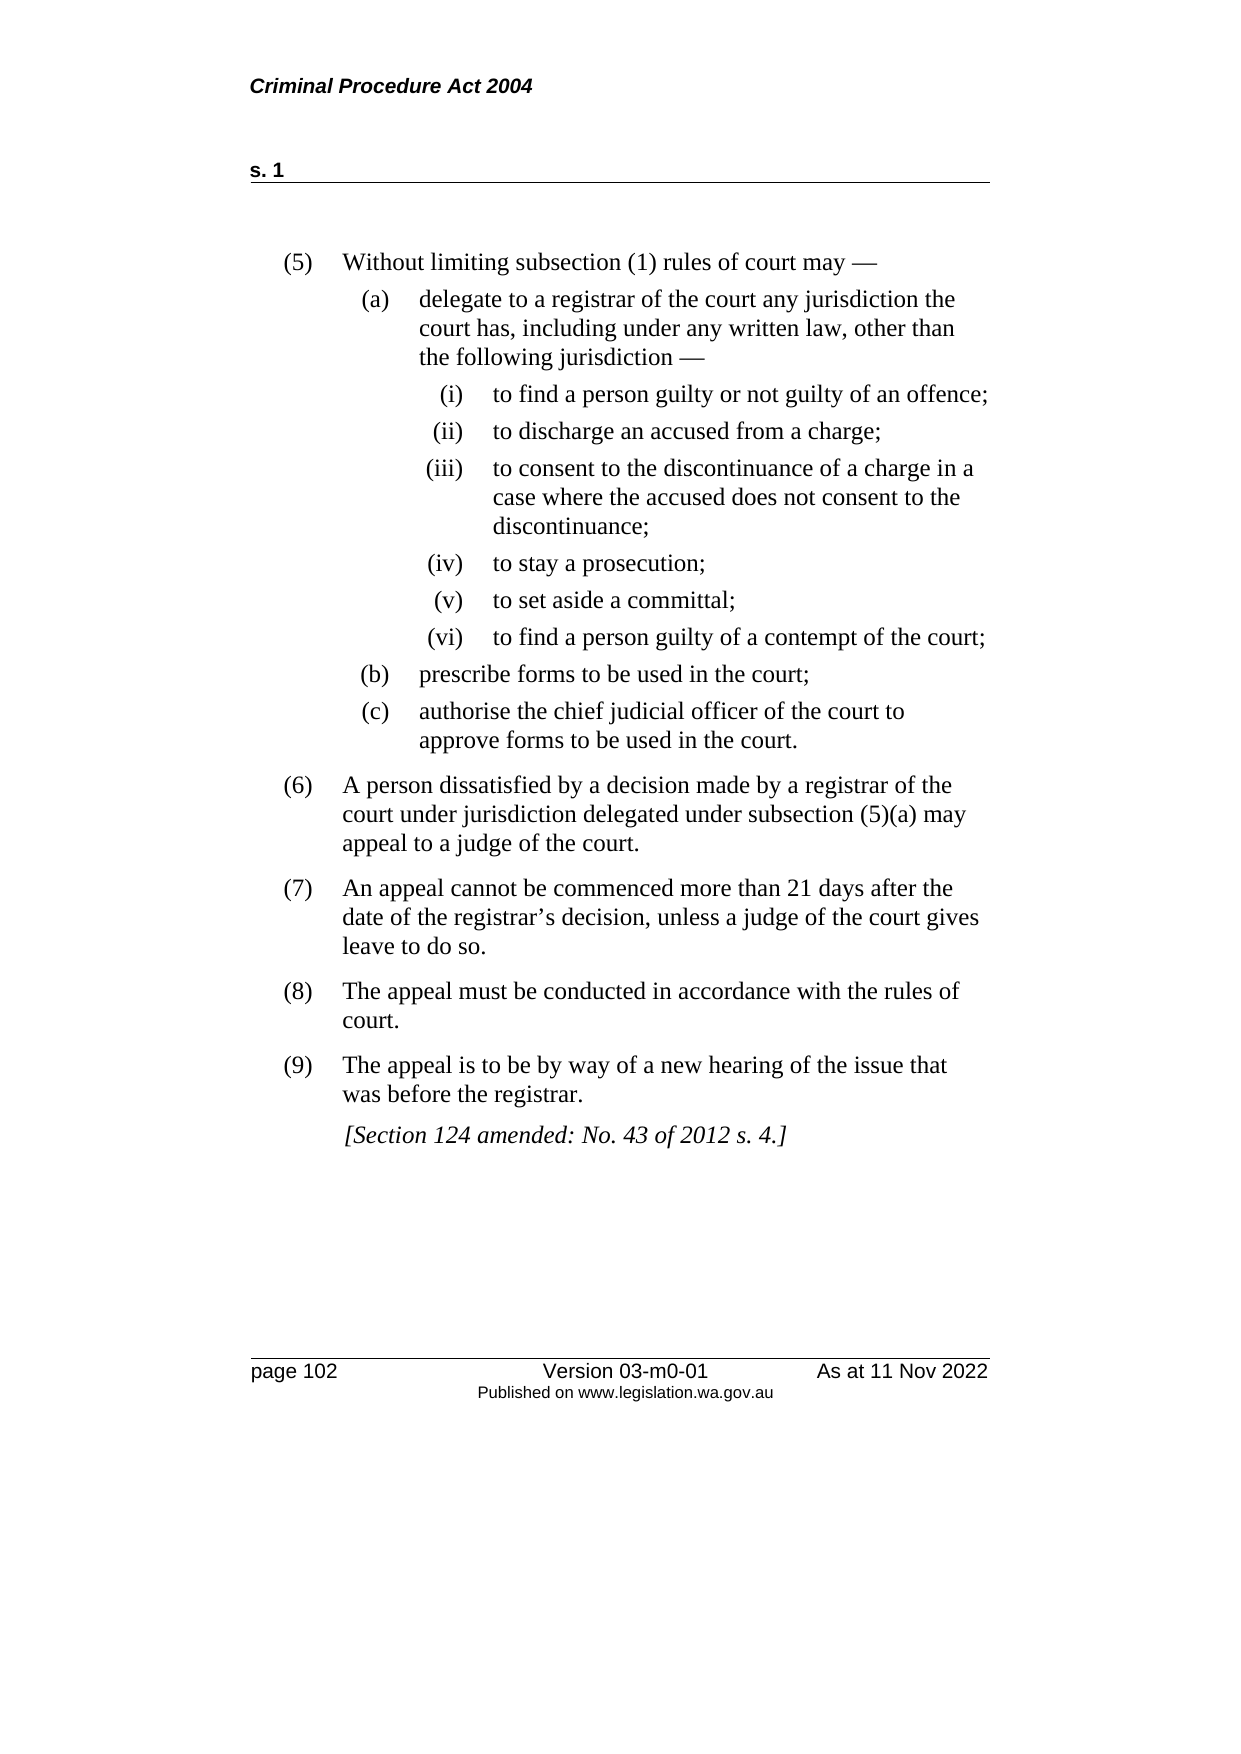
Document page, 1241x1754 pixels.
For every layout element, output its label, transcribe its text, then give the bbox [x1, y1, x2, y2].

text (5) Without limiting subsection (1) rules of court may — [251, 247, 990, 276]
text (b) prescribe forms to be used in the court; [251, 659, 990, 688]
text (i) to find a person guilty or not guilty of an offence; [251, 379, 990, 408]
text (vi) to find a person guilty of a contempt of the court; [251, 622, 990, 651]
text (8) The appeal must be conducted in accordance with the rules of court. [251, 976, 990, 1034]
text (a) delegate to a registrar of the court any jurisdiction the court has, including under any written law, other than the following jurisdiction — [251, 284, 990, 371]
text (ii) to discharge an accused from a charge; [251, 416, 990, 445]
text (c) authorise the chief judicial officer of the court to approve forms to be used in the court. [251, 696, 990, 754]
text [Section 124 amended: No. 43 of 2012 s. 4.] [251, 1120, 990, 1149]
text (6) A person dissatisfied by a decision made by a registrar of the court under jurisdiction delegated under subsection (5)(a) may appeal to a judge of the court. [251, 770, 990, 857]
text (iv) to stay a prosecution; [251, 548, 990, 577]
text (v) to set aside a committal; [251, 585, 990, 614]
text (7) An appeal cannot be commenced more than 21 days after the date of the registrar’s decision, unless a judge of the court gives leave to do so. [251, 873, 990, 959]
text (iii) to consent to the discontinuance of a charge in a case where the accused does not consent to the discontinuance; [251, 453, 990, 539]
text (9) The appeal is to be by way of a new hearing of the issue that was before the registrar. [251, 1050, 990, 1108]
